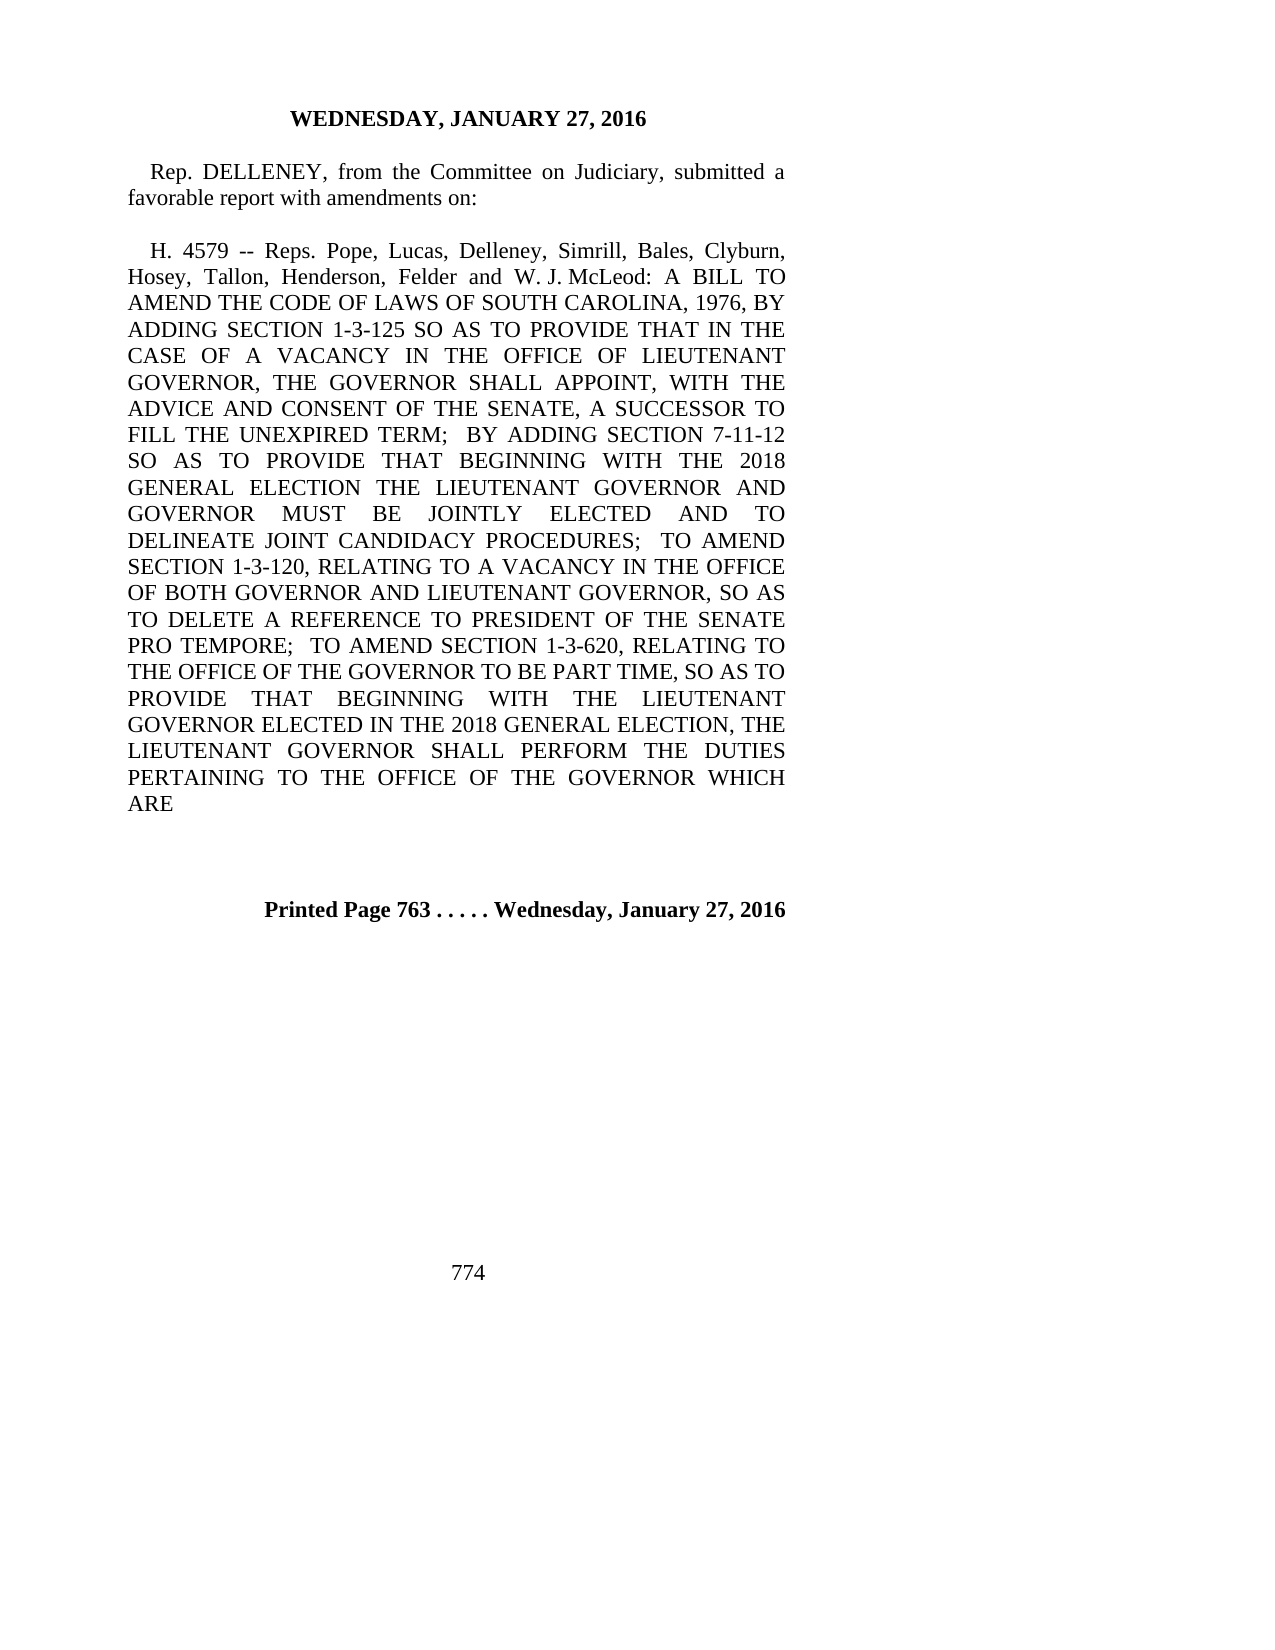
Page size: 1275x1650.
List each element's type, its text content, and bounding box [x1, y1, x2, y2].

text H. 4579 -- Reps. Pope, Lucas, Delleney, Simrill, Bales, Clyburn, Hosey, Tallon, Henderson, Felder and W. J. McLeod: A BILL TO AMEND THE CODE OF LAWS OF SOUTH CAROLINA, 1976, BY ADDING SECTION 1-3-125 SO AS TO PROVIDE THAT IN THE CASE OF A VACANCY IN THE OFFICE OF LIEUTENANT GOVERNOR, THE GOVERNOR SHALL APPOINT, WITH THE ADVICE AND CONSENT OF THE SENATE, A SUCCESSOR TO FILL THE UNEXPIRED TERM; BY ADDING SECTION 7-11-12 SO AS TO PROVIDE THAT BEGINNING WITH THE 2018 GENERAL ELECTION THE LIEUTENANT GOVERNOR AND GOVERNOR MUST BE JOINTLY ELECTED AND TO DELINEATE JOINT CANDIDACY PROCEDURES; TO AMEND SECTION 1-3-120, RELATING TO A VACANCY IN THE OFFICE OF BOTH GOVERNOR AND LIEUTENANT GOVERNOR, SO AS TO DELETE A REFERENCE TO PRESIDENT OF THE SENATE PRO TEMPORE; TO AMEND SECTION 1-3-620, RELATING TO THE OFFICE OF THE GOVERNOR TO BE PART TIME, SO AS TO PROVIDE THAT BEGINNING WITH THE LIEUTENANT GOVERNOR ELECTED IN THE 2018 GENERAL ELECTION, THE LIEUTENANT GOVERNOR SHALL PERFORM THE DUTIES PERTAINING TO THE OFFICE OF THE GOVERNOR WHICH ARE [127, 237, 786, 817]
text Printed Page 763 . . . . . Wednesday, January 27, 2016 [127, 896, 786, 922]
text Rep. DELLENEY, from the Committee on Judiciary, submitted a favorable report with amendments on: [127, 158, 786, 210]
